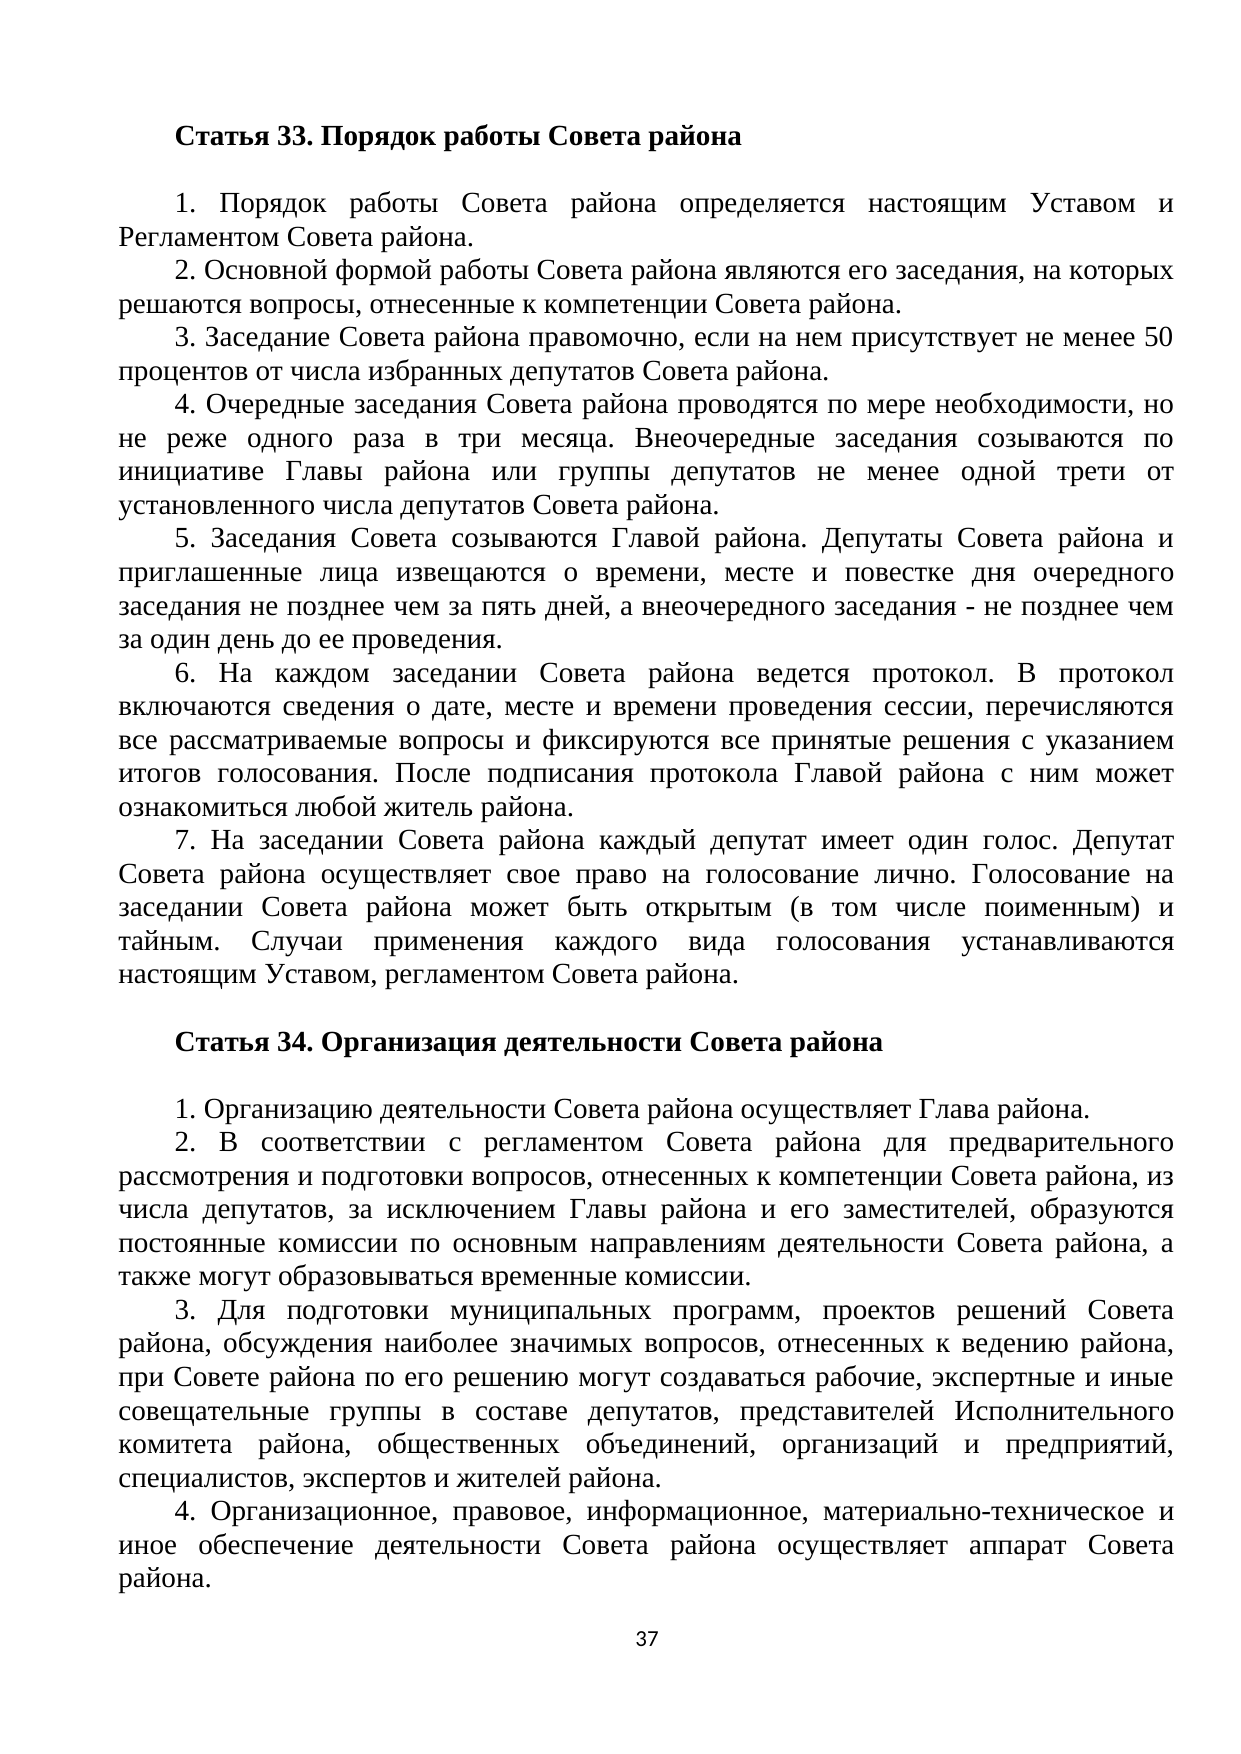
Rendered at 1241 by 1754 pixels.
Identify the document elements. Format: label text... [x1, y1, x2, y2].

text 1. Порядок работы Совета района определяется настоящим Уставом и Регламентом Совета района. [118, 185, 1175, 252]
text Статья 34. Организация деятельности Совета района [118, 1024, 1175, 1057]
text 2. В соответствии с регламентом Совета района для предварительного рассмотрения и подготовки вопросов, отнесенных к компетенции Совета района, из числа депутатов, за исключением Главы района и его заместителей, образуются постоянные комиссии по основным направлениям деятельности Совета района, а также могут образовываться временные комиссии. [118, 1124, 1175, 1292]
text 2. Основной формой работы Совета района являются его заседания, на которых решаются вопросы, отнесенные к компетенции Совета района. [118, 252, 1175, 319]
text 6. На каждом заседании Совета района ведется протокол. В протокол включаются сведения о дате, месте и времени проведения сессии, перечисляются все рассматриваемые вопросы и фиксируются все принятые решения с указанием итогов голосования. После подписания протокола Главой района с ним может ознакомиться любой житель района. [118, 655, 1175, 822]
text 4. Очередные заседания Совета района проводятся по мере необходимости, но не реже одного раза в три месяца. Внеочередные заседания созываются по инициативе Главы района или группы депутатов не менее одной трети от установленного числа депутатов Совета района. [118, 386, 1175, 521]
text Статья 33. Порядок работы Совета района [118, 118, 1175, 152]
text 1. Организацию деятельности Совета района осуществляет Глава района. [118, 1091, 1175, 1124]
text 3. Для подготовки муниципальных программ, проектов решений Совета района, обсуждения наиболее значимых вопросов, отнесенных к ведению района, при Совете района по его решению могут создаваться рабочие, экспертные и иные совещательные группы в составе депутатов, представителей Исполнительного комитета района, общественных объединений, организаций и предприятий, специалистов, экспертов и жителей района. [118, 1292, 1175, 1493]
text 5. Заседания Совета созываются Главой района. Депутаты Совета района и приглашенные лица извещаются о времени, месте и повестке дня очередного заседания не позднее чем за пять дней, а внеочередного заседания - не позднее чем за один день до ее проведения. [118, 521, 1175, 655]
text 3. Заседание Совета района правомочно, если на нем присутствует не менее 50 процентов от числа избранных депутатов Совета района. [118, 319, 1175, 386]
text 4. Организационное, правовое, информационное, материально-техническое и иное обеспечение деятельности Совета района осуществляет аппарат Совета района. [118, 1493, 1175, 1594]
text 7. На заседании Совета района каждый депутат имеет один голос. Депутат Совета района осуществляет свое право на голосование лично. Голосование на заседании Совета района может быть открытым (в том числе поименным) и тайным. Случаи применения каждого вида голосования устанавливаются настоящим Уставом, регламентом Совета района. [118, 822, 1175, 990]
